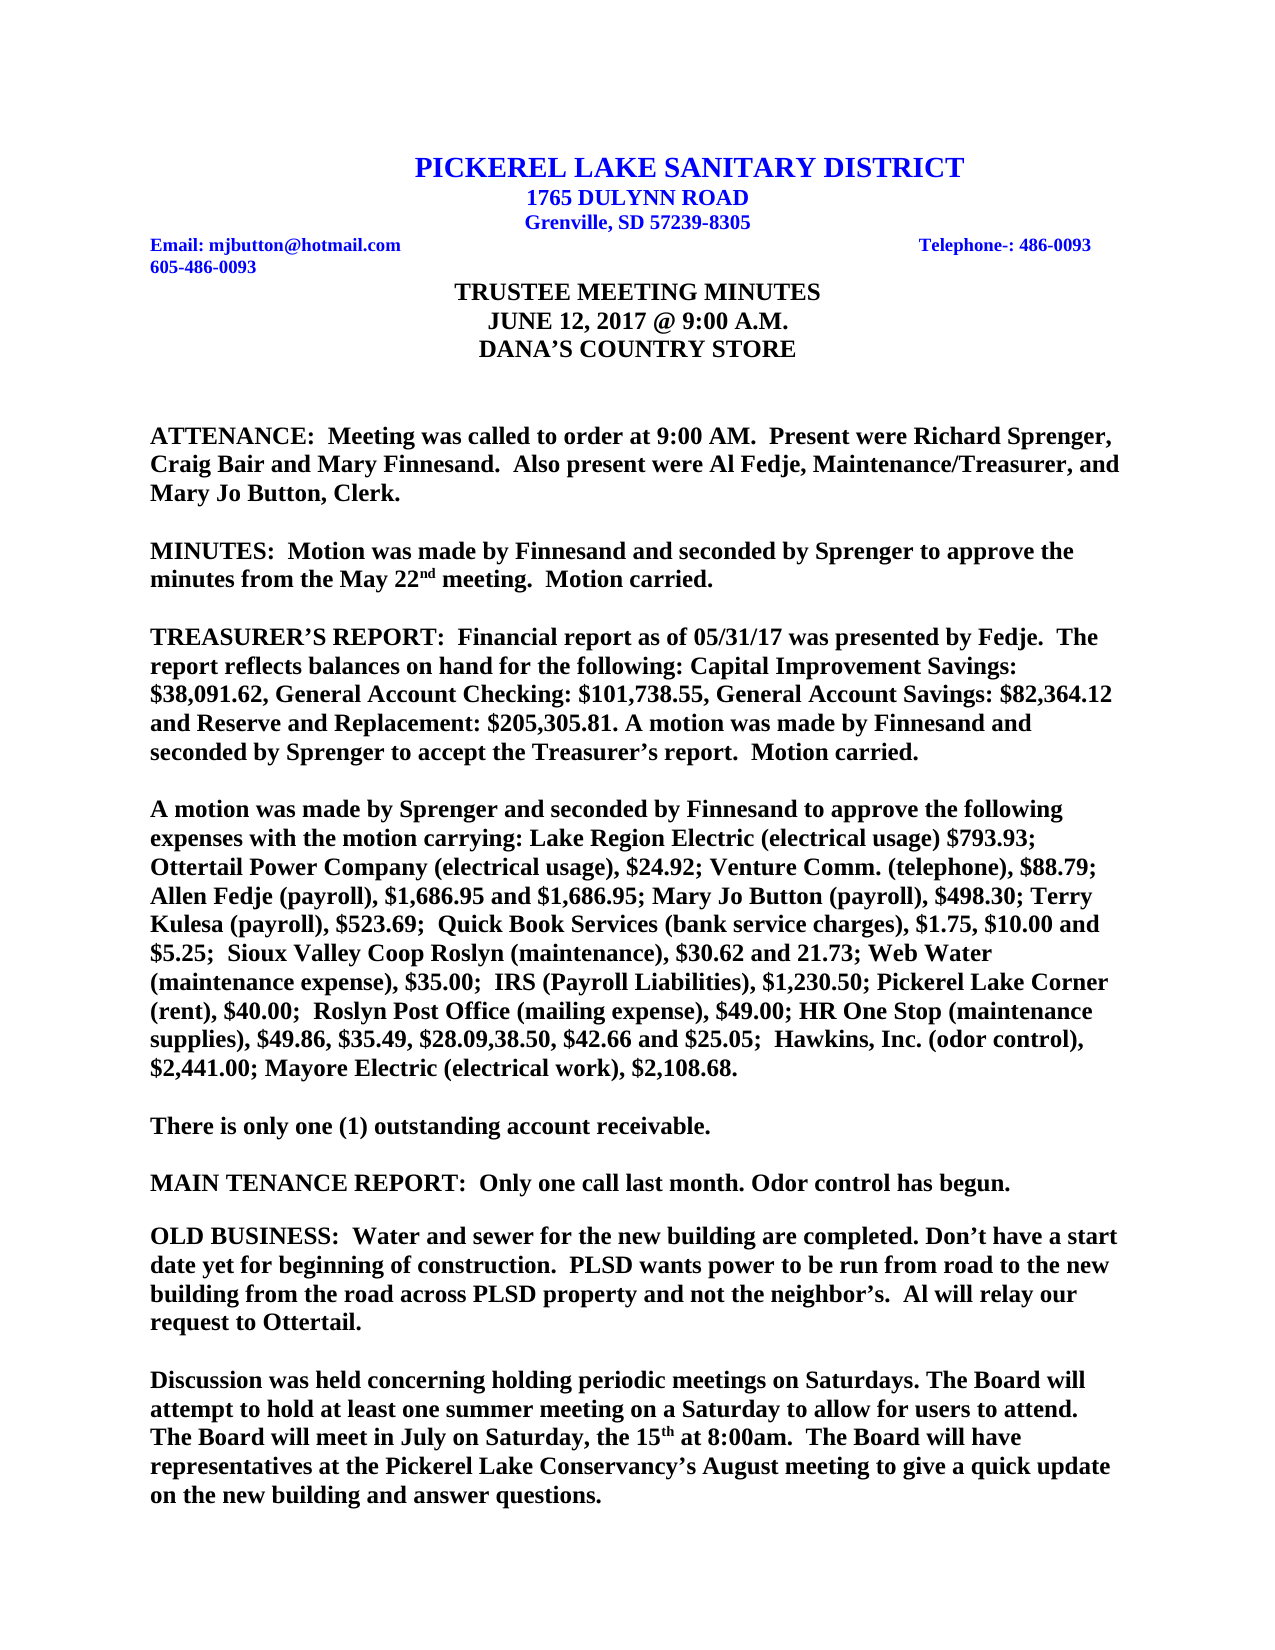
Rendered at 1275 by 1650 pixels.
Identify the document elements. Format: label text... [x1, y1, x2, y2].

text MAIN TENANCE REPORT: Only one call last month. Odor control has begun. [150, 1168, 1125, 1197]
text A motion was made by Sprenger and seconded by Finnesand to approve the following expenses with the motion carrying: Lake Region Electric (electrical usage) $793.93; Ottertail Power Company (electrical usage), $24.92; Venture Comm. (telephone), $88.79; Allen Fedje (payroll), $1,686.95 and $1,686.95; Mary Jo Button (payroll), $498.30; Terry Kulesa (payroll), $523.69; Quick Book Services (bank service charges), $1.75, $10.00 and $5.25; Sioux Valley Coop Roslyn (maintenance), $30.62 and 21.73; Web Water (maintenance expense), $35.00; IRS (Payroll Liabilities), $1,230.50; Pickerel Lake Corner (rent), $40.00; Roslyn Post Office (mailing expense), $49.00; HR One Stop (maintenance supplies), $49.86, $35.49, $28.09,38.50, $42.66 and $25.05; Hawkins, Inc. (odor control), $2,441.00; Mayore Electric (electrical work), $2,108.68. [150, 794, 1125, 1082]
text OLD BUSINESS: Water and sewer for the new building are completed. Don’t have a start date yet for beginning of construction. PLSD wants power to be run from road to the new building from the road across PLSD property and not the neighbor’s. Al will relay our request to Ottertail. [150, 1221, 1125, 1336]
subtitle Grenville, SD 57239-8305 [150, 210, 1125, 234]
text JUNE 12, 2017 @ 9:00 A.M. [150, 306, 1125, 334]
text Discussion was held concerning holding periodic meetings on Saturdays. The Board will attempt to hold at least one summer meeting on a Saturday to allow for users to attend. The Board will meet in July on Saturday, the 15th at 8:00am. The Board will have representatives at the Pickerel Lake Conservancy’s August meeting to give a quick update on the new building and answer questions. [150, 1336, 1125, 1509]
text Email: mjbutton@hotmail.com Telephone-: 486-0093 [150, 234, 1125, 256]
subtitle 1765 DULYNN ROAD [150, 183, 1125, 210]
title PICKEREL LAKE SANITARY DISTRICT [150, 150, 1125, 183]
text There is only one (1) outstanding account receivable. [150, 1111, 1125, 1139]
text 605-486-0093 [150, 256, 1125, 277]
text MINUTES: Motion was made by Finnesand and seconded by Sprenger to approve the minutes from the May 22nd meeting. Motion carried. [150, 536, 1125, 593]
text TREASURER’S REPORT: Financial report as of 05/31/17 was presented by Fedje. The report reflects balances on hand for the following: Capital Improvement Savings: $38,091.62, General Account Checking: $101,738.55, General Account Savings: $82,364.12 and Reserve and Replacement: $205,305.81. A motion was made by Finnesand and seconded by Sprenger to accept the Treasurer’s report. Motion carried. [150, 622, 1125, 766]
text DANA’S COUNTRY STORE [150, 334, 1125, 363]
text TRUSTEE MEETING MINUTES [150, 277, 1125, 306]
text ATTENANCE: Meeting was called to order at 9:00 AM. Present were Richard Sprenger, Craig Bair and Mary Finnesand. Also present were Al Fedje, Maintenance/Treasurer, and Mary Jo Button, Clerk. [150, 421, 1125, 507]
